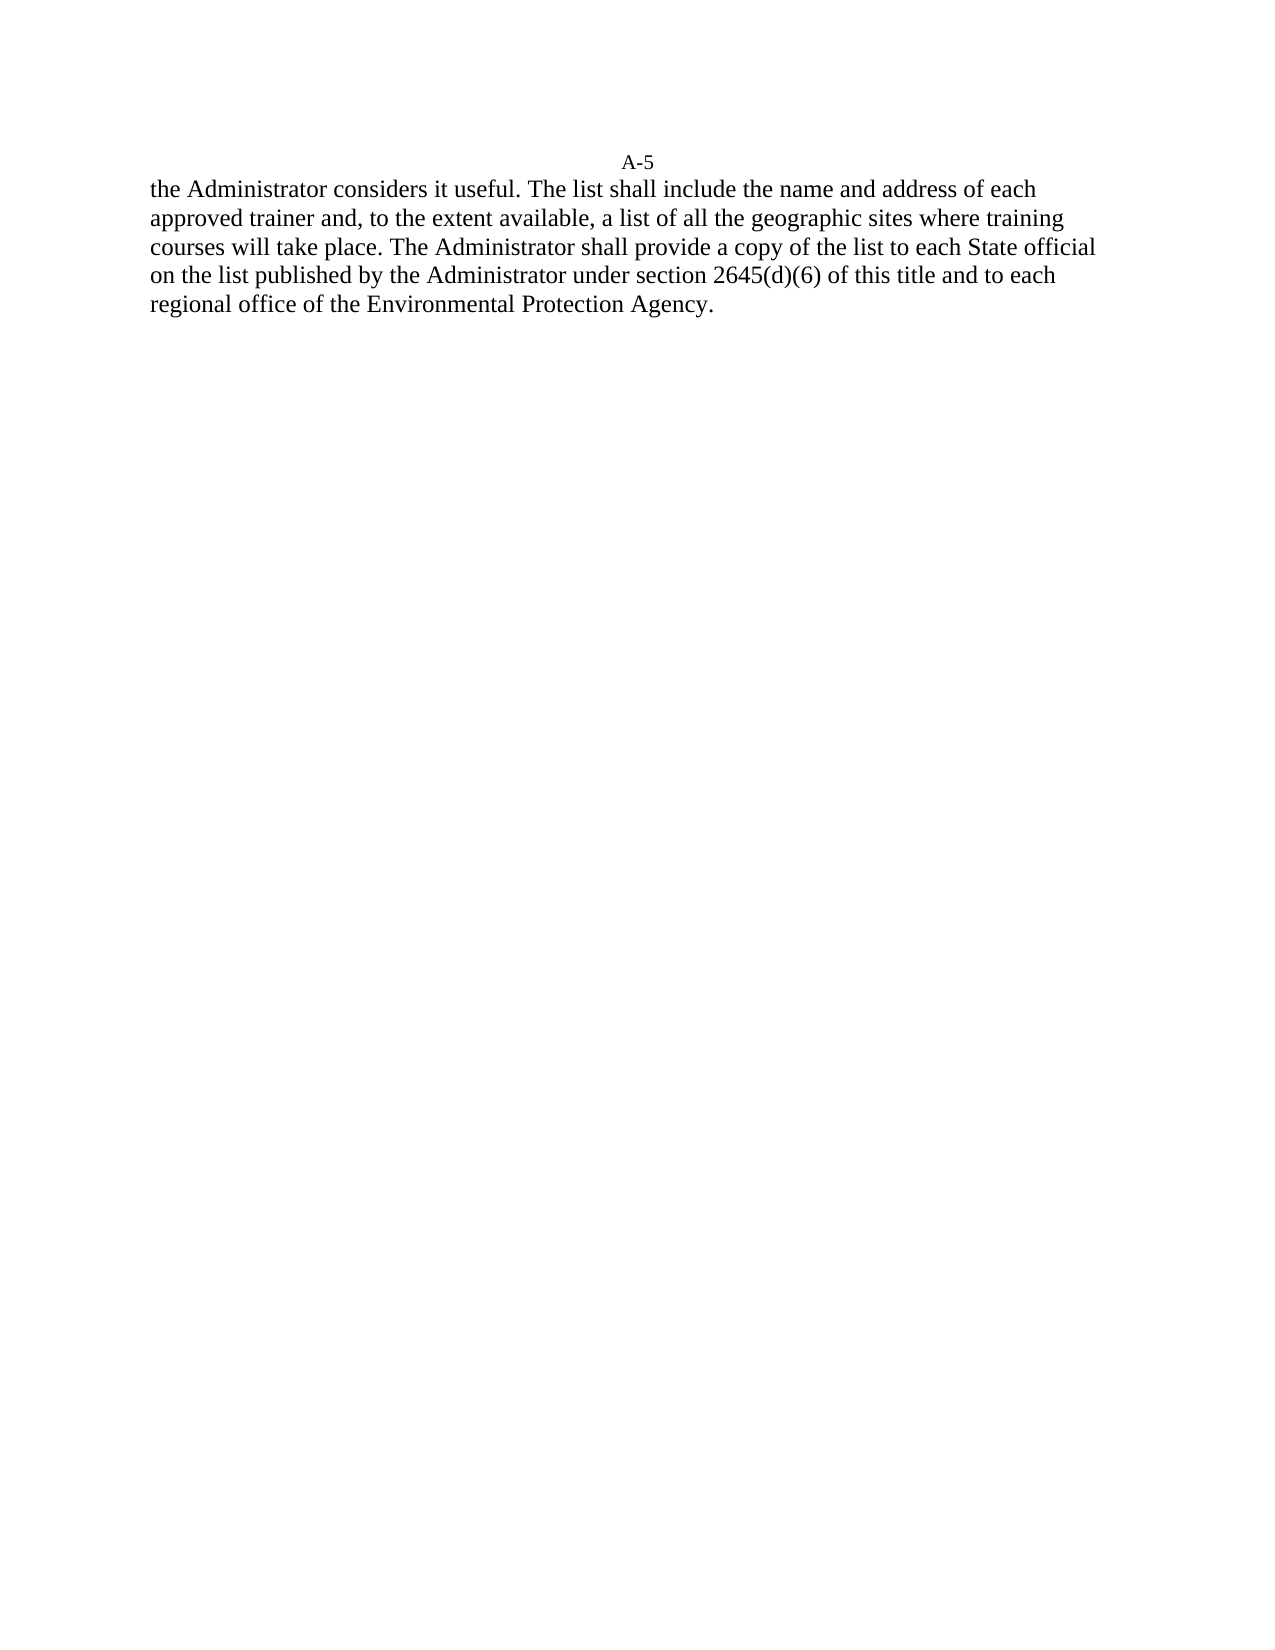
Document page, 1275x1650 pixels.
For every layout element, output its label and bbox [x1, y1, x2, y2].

text [150, 150, 1125, 318]
